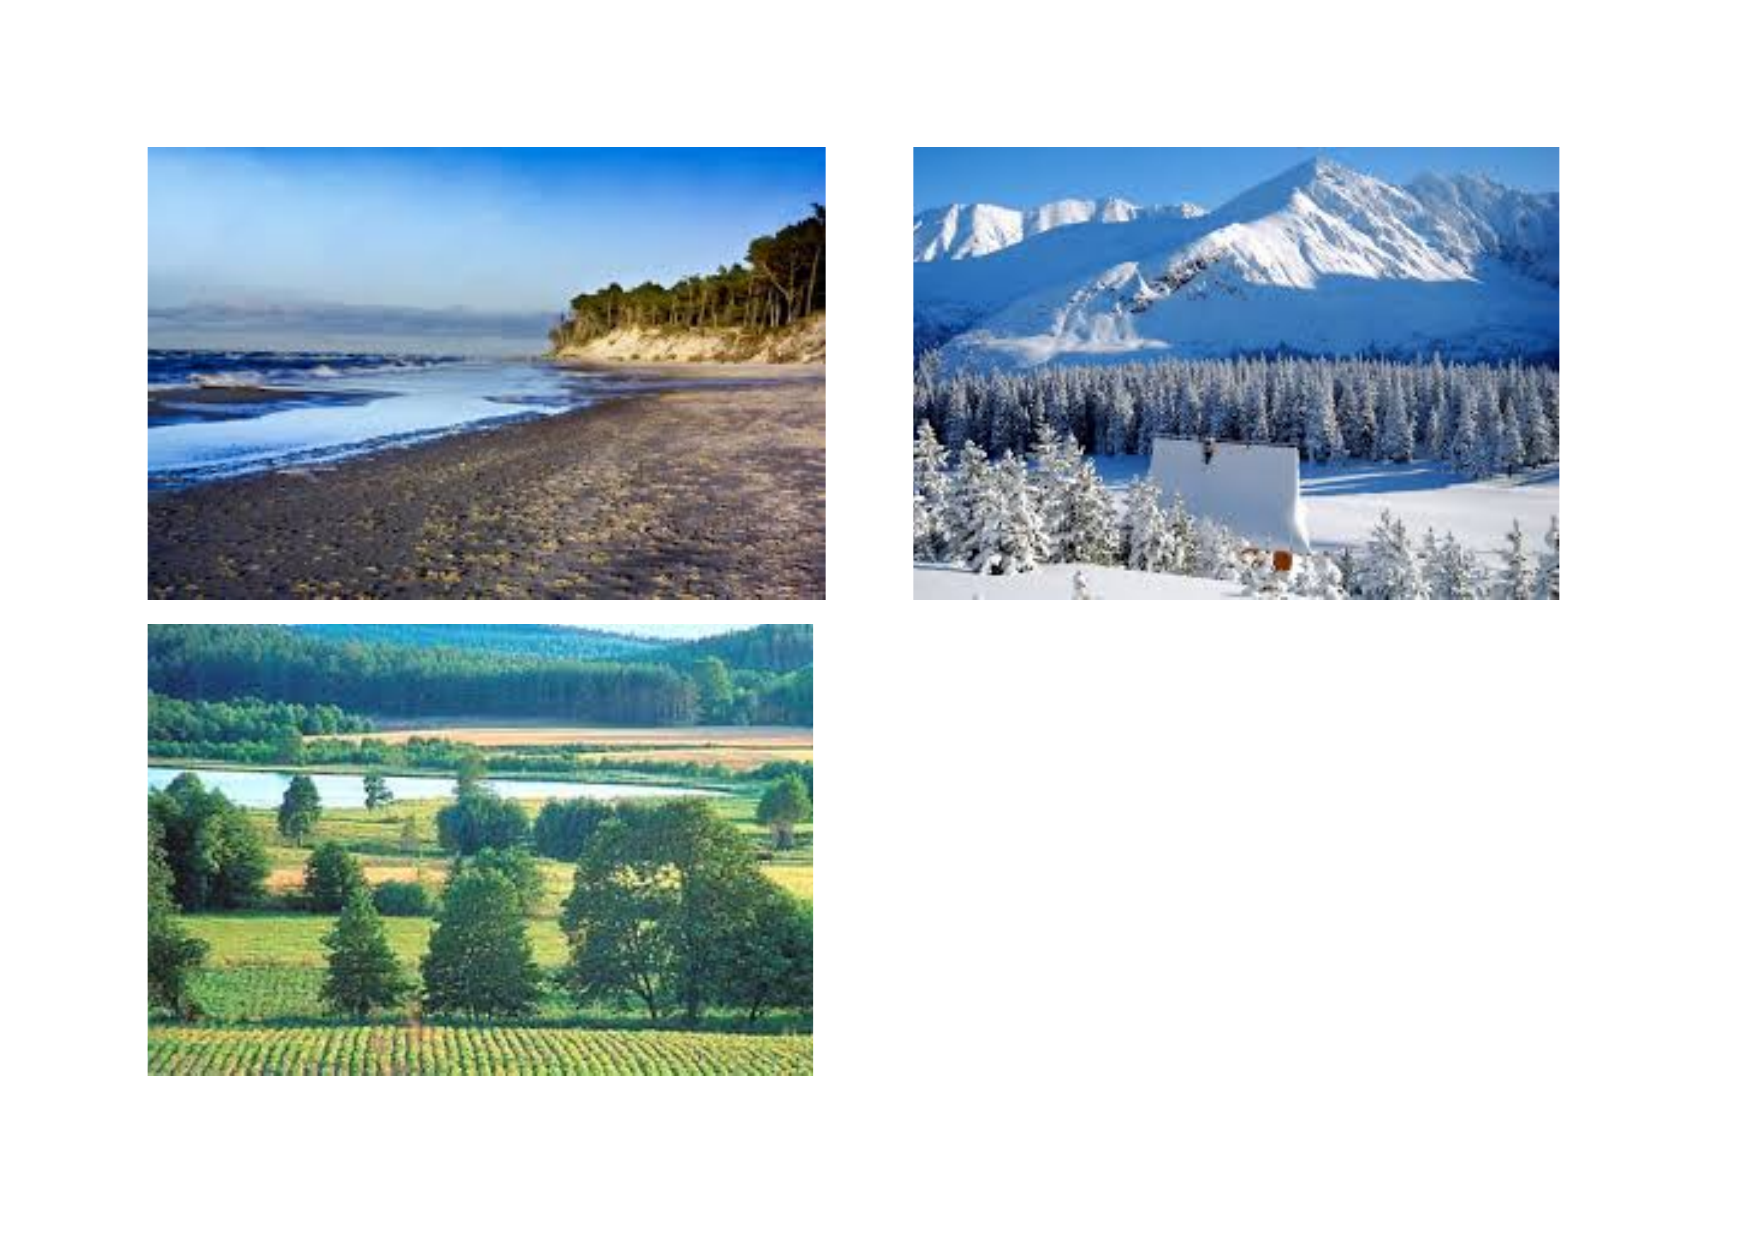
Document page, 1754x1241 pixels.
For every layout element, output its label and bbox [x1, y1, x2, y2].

picture [147, 624, 814, 1076]
picture [147, 147, 826, 600]
picture [913, 147, 1560, 600]
